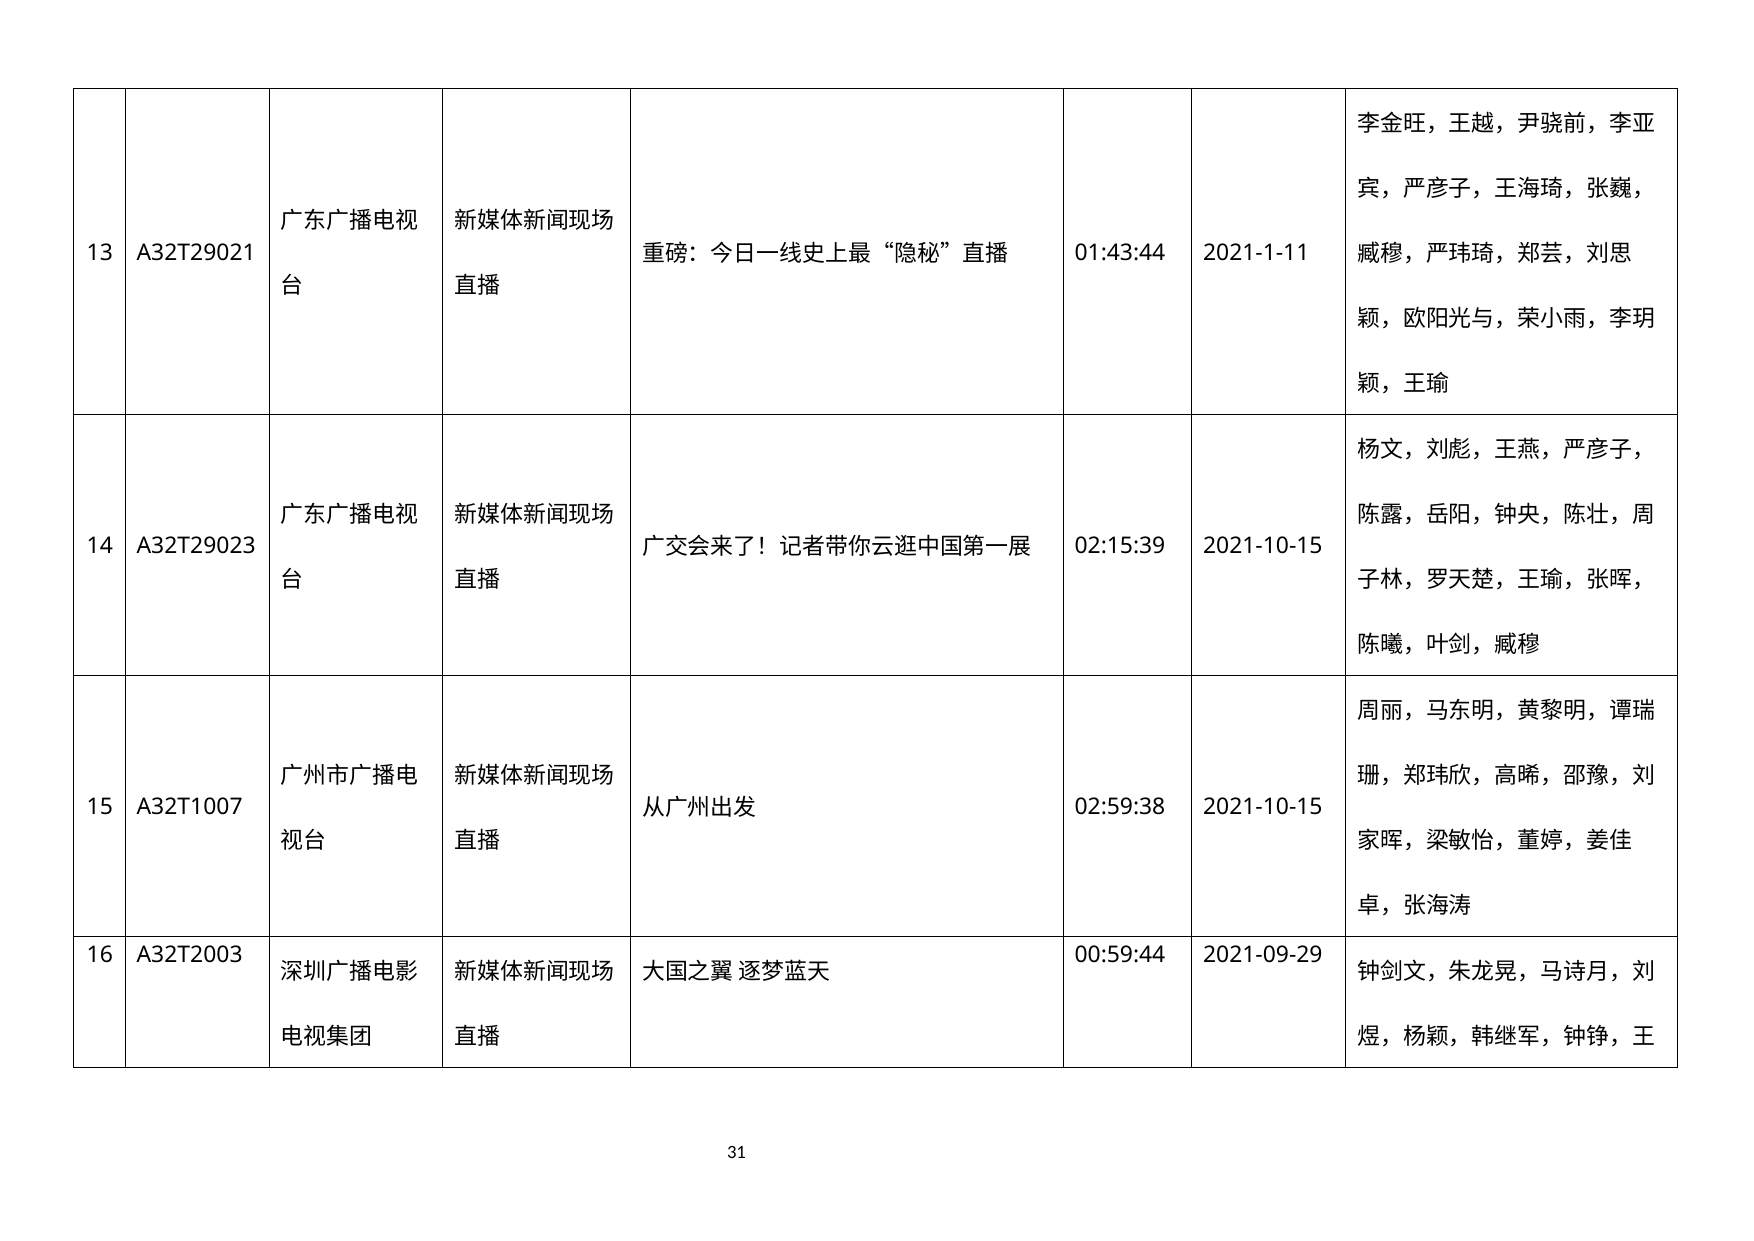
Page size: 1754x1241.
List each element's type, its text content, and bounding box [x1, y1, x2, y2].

table_cell 广东广播电视台 [270, 89, 442, 414]
table_cell 周丽，马东明，黄黎明，谭瑞珊，郑玮欣，高晞，邵豫，刘家晖，梁敏怡，董婷，姜佳卓，张海涛 [1346, 676, 1677, 936]
table_cell 01:43:44 [1064, 89, 1191, 414]
table_cell 16 [74, 937, 125, 1067]
table_cell 从广州出发 [631, 676, 1063, 936]
table_cell A32T2003 [126, 937, 269, 1067]
table_cell A32T29021 [126, 89, 269, 414]
table_cell 2021-10-15 [1192, 415, 1345, 675]
table_cell 广州市广播电视台 [270, 676, 442, 936]
table_cell 2021-09-29 [1192, 937, 1345, 1067]
table_cell 02:15:39 [1064, 415, 1191, 675]
table_cell 00:59:44 [1064, 937, 1191, 1067]
table_cell 深圳广播电影电视集团 [270, 937, 442, 1067]
table_cell A32T29023 [126, 415, 269, 675]
table_cell 2021-1-11 [1192, 89, 1345, 414]
table_cell 新媒体新闻现场直播 [443, 89, 630, 414]
table_cell 新媒体新闻现场直播 [443, 937, 630, 1067]
table_cell 广东广播电视台 [270, 415, 442, 675]
table_cell 广交会来了！记者带你云逛中国第一展 [631, 415, 1063, 675]
table_cell 新媒体新闻现场直播 [443, 415, 630, 675]
table_cell 重磅：今日一线史上最“隐秘”直播 [631, 89, 1063, 414]
table_cell 李金旺，王越，尹骁前，李亚宾，严彦子，王海琦，张巍，臧穆，严玮琦，郑芸，刘思颖，欧阳光与，荣小雨，李玥颖，王瑜 [1346, 89, 1677, 414]
table_cell 02:59:38 [1064, 676, 1191, 936]
table_cell 15 [74, 676, 125, 936]
table_cell 大国之翼 逐梦蓝天 [631, 937, 1063, 1067]
table_cell A32T1007 [126, 676, 269, 936]
table_cell 2021-10-15 [1192, 676, 1345, 936]
table_cell 13 [74, 89, 125, 414]
table_cell 14 [74, 415, 125, 675]
table_cell 杨文，刘彪，王燕，严彦子，陈露，岳阳，钟央，陈壮，周子林，罗天楚，王瑜，张晖，陈曦，叶剑，臧穆 [1346, 415, 1677, 675]
table_cell 新媒体新闻现场直播 [443, 676, 630, 936]
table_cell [1346, 937, 1677, 1067]
